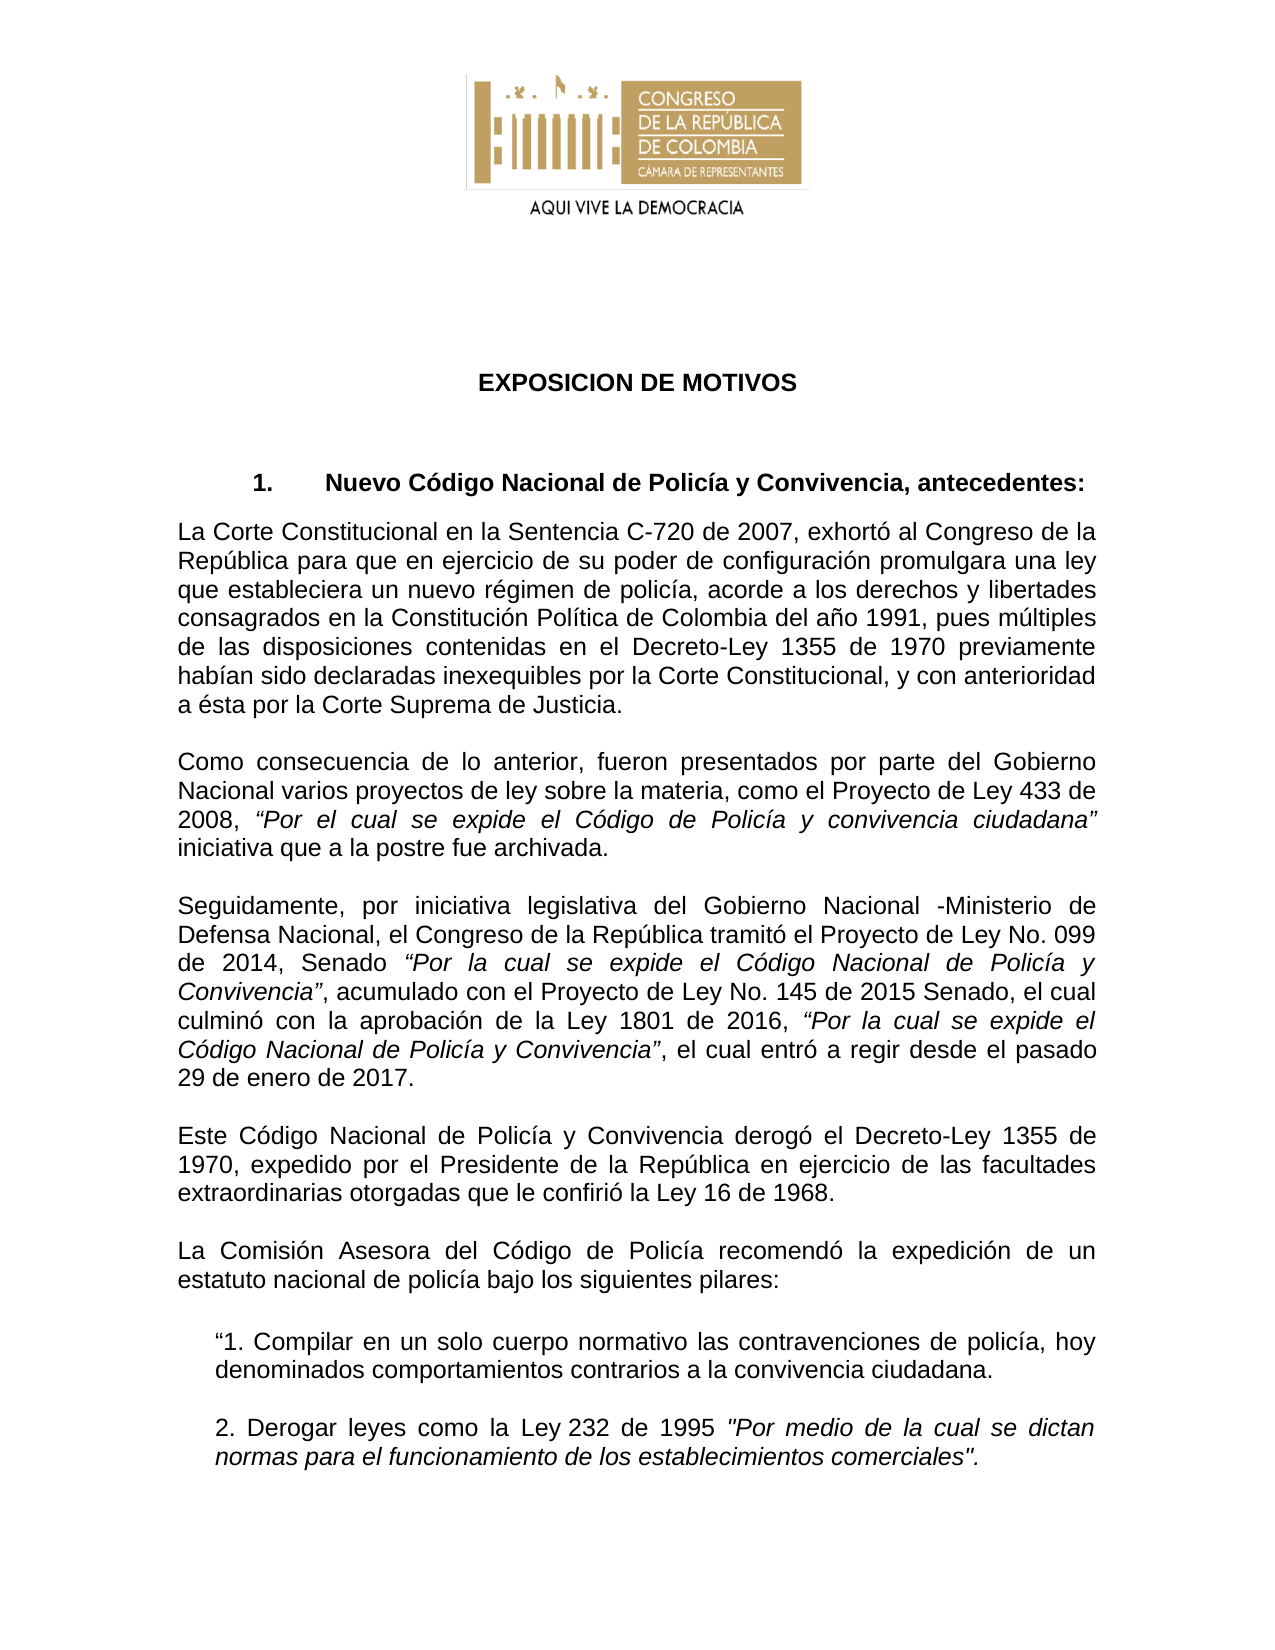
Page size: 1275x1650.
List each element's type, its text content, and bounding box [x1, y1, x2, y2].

list 2. Derogar leyes como la Ley 232 de 1995 "Por medio de la cual se dictan normas para el funcionamiento de los establecimientos comerciales". [215, 1413, 1098, 1471]
list Nuevo Código Nacional de Policía y Convivencia, antecedentes: [252, 467, 1098, 496]
text Como consecuencia de lo anterior, fueron presentados por parte del Gobierno Nacional varios proyectos de ley sobre la materia, como el Proyecto de Ley 433 de 2008, “Por el cual se expide el Código de Policía y convivencia ciudadana” iniciativa que a la postre fue archivada. [177, 747, 1098, 862]
list “1. Compilar en un solo cuerpo normativo las contravenciones de policía, hoy denominados comportamientos contrarios a la convivencia ciudadana. [215, 1327, 1098, 1384]
text Este Código Nacional de Policía y Convivencia derogó el Decreto-Ley 1355 de 1970, expedido por el Presidente de la República en ejercicio de las facultades extraordinarias otorgadas que le confirió la Ley 16 de 1968. [177, 1121, 1098, 1207]
picture [465, 73, 810, 220]
text EXPOSICION DE MOTIVOS [177, 368, 1098, 397]
text La Corte Constitucional en la Sentencia C-720 de 2007, exhortó al Congreso de la República para que en ejercicio de su poder de configuración promulgara una ley que estableciera un nuevo régimen de policía, acorde a los derechos y libertades consagrados en la Constitución Política de Colombia del año 1991, pues múltiples de las disposiciones contenidas en el Decreto-Ley 1355 de 1970 previamente habían sido declaradas inexequibles por la Corte Constitucional, y con anterioridad a ésta por la Corte Suprema de Justicia. [177, 517, 1098, 718]
text La Comisión Asesora del Código de Policía recomendó la expedición de un estatuto nacional de policía bajo los siguientes pilares: [177, 1236, 1098, 1293]
text Seguidamente, por iniciativa legislativa del Gobierno Nacional -Ministerio de Defensa Nacional, el Congreso de la República tramitó el Proyecto de Ley No. 099 de 2014, Senado “Por la cual se expide el Código Nacional de Policía y Convivencia”, acumulado con el Proyecto de Ley No. 145 de 2015 Senado, el cual culminó con la aprobación de la Ley 1801 de 2016, “Por la cual se expide el Código Nacional de Policía y Convivencia”, el cual entró a regir desde el pasado 29 de enero de 2017. [177, 891, 1098, 1092]
